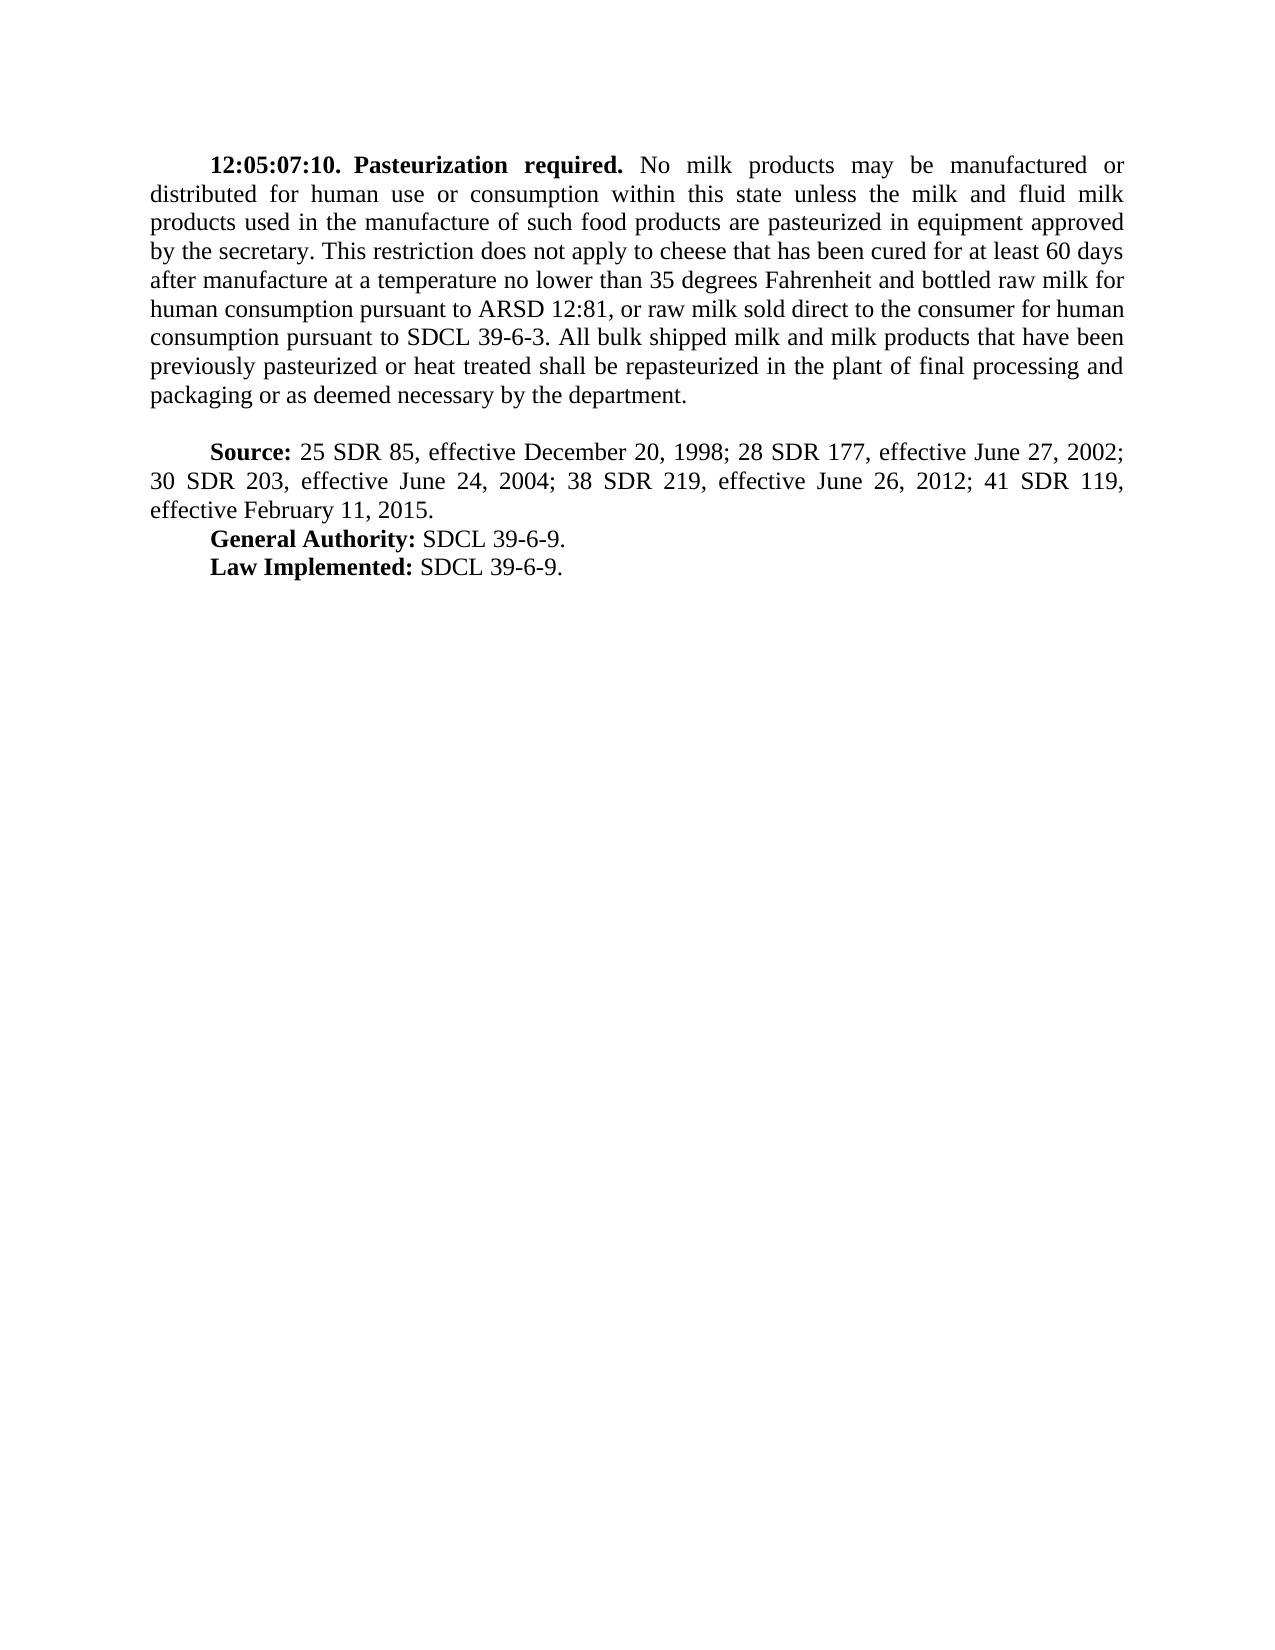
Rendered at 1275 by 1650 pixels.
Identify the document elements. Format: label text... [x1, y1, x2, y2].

text :10. Pasteurization required. No milk products may be manufactured or distributed for human use or consumption within this state unless the milk and fluid milk products used in the manufacture of such food products are pasteurized in equipment approved by the secretary. This restriction does not apply to cheese that has been cured for at least 60 days after manufacture at a temperature no lower than 35 degrees Fahrenheit and bottled raw milk for human consumption pursuant to ARSD 12:81, or raw milk sold direct to the consumer for human consumption pursuant to SDCL 39-6-3. All bulk shipped milk and milk products that have been previously pasteurized or heat treated shall be repasteurized in the plant of final processing and packaging or as deemed necessary by the department. [150, 150, 1125, 409]
text Law Implemented: SDCL 39-6-9. [150, 552, 1125, 581]
text General Authority: SDCL 39-6-9. [150, 524, 1125, 552]
text Source: 25 SDR 85, effective December 20, 1998; 28 SDR 177, effective June 27, 2002; 30 SDR 203, effective June 24, 2004; 38 SDR 219, effective June 26, 2012; 41 SDR 119, effective February 11, 2015. [150, 437, 1125, 524]
